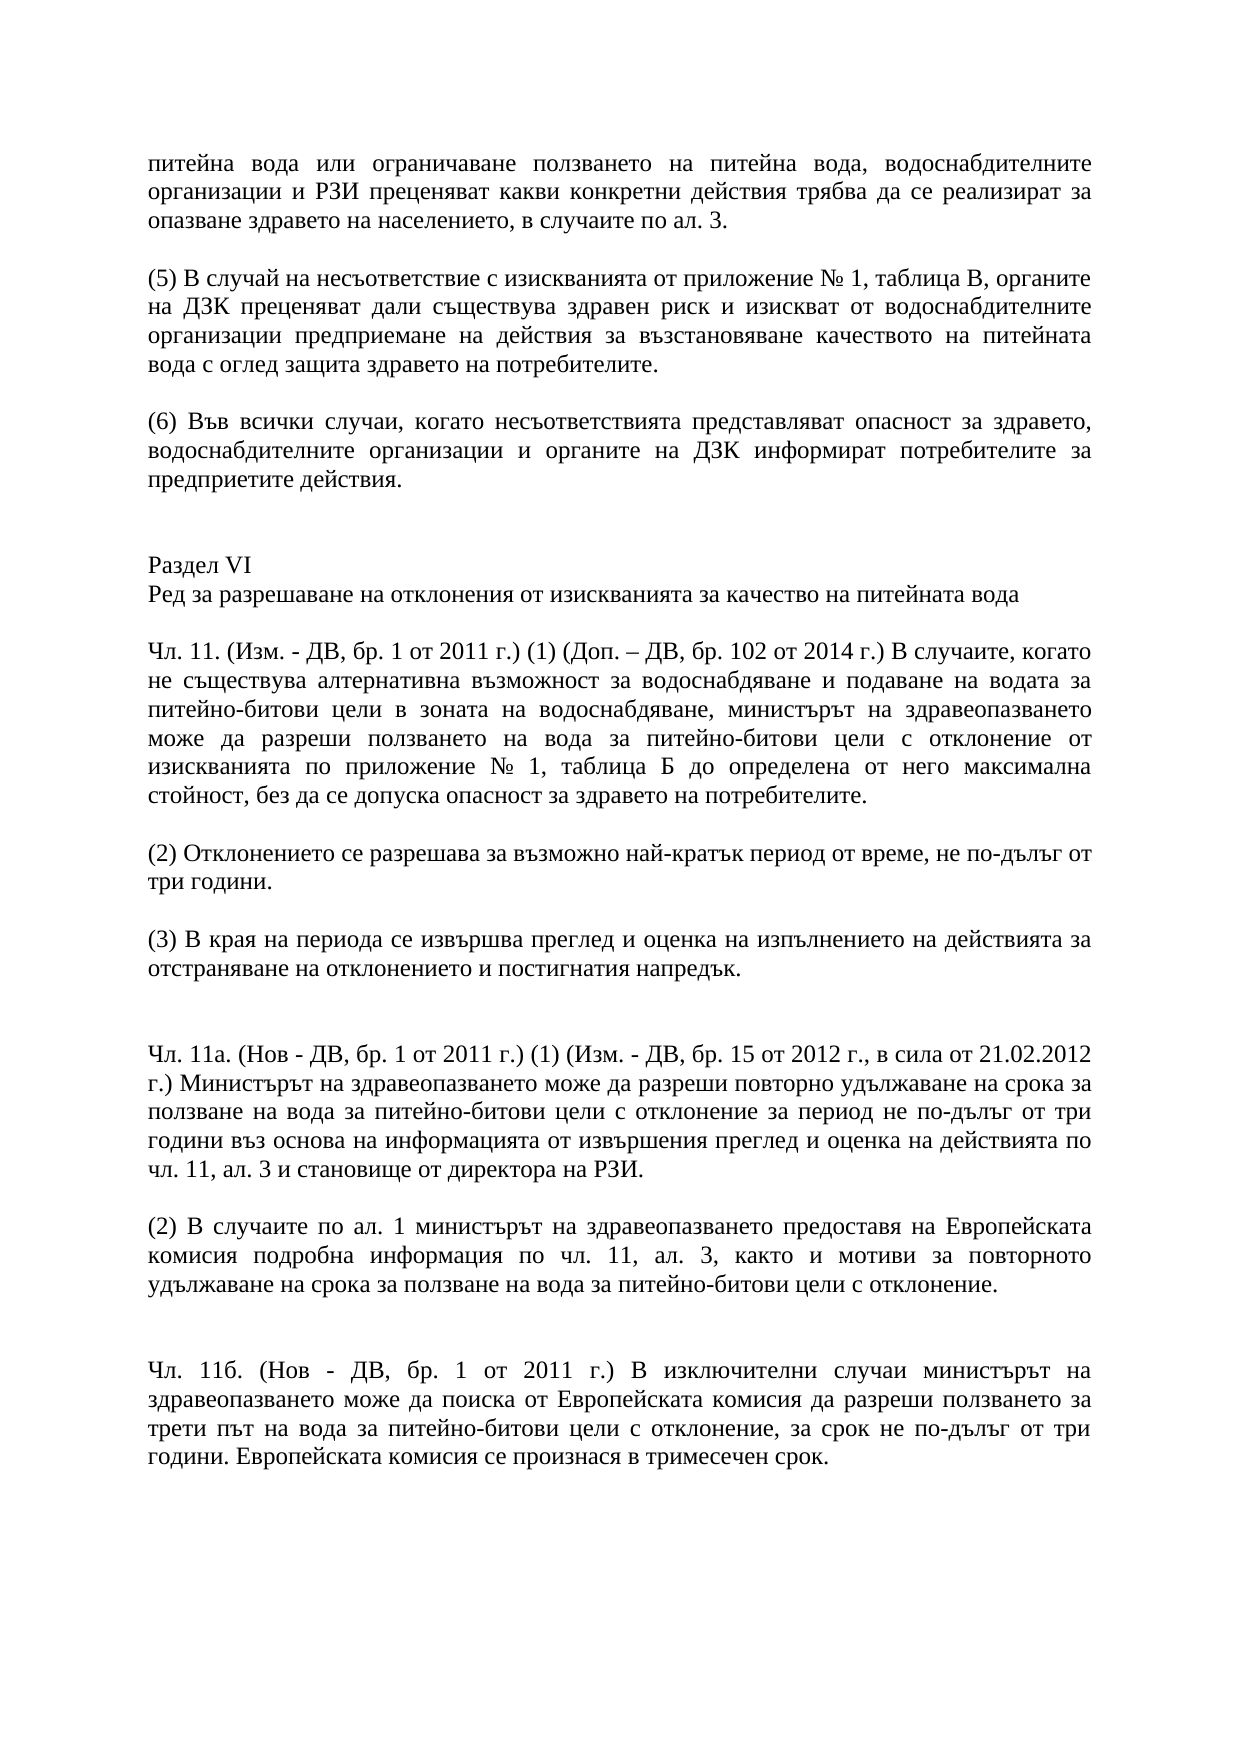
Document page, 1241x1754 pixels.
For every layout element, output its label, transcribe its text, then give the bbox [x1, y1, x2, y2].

text (6) Във всички случаи, когато несъответствията представляват опасност за здравето, водоснабдителните организации и органите на ДЗК информират потребителите за предприетите действия. [148, 406, 1093, 493]
text Чл. 11. (Изм. - ДВ, бр. 1 от 2011 г.) (1) (Доп. – ДВ, бр. 102 от 2014 г.) В случаите, когато не съществува алтернативна възможност за водоснабдяване и подаване на водата за питейно-битови цели в зоната на водоснабдяване, министърът на здравеопазването може да разреши ползването на вода за питейно-битови цели с отклонение от изискванията по приложение № 1, таблица Б до определена от него максимална стойност, без да се допуска опасност за здравето на потребителите. [148, 636, 1093, 809]
text (5) В случай на несъответствие с изискванията от приложение № 1, таблица В, органите на ДЗК преценяват дали съществува здравен риск и изискват от водоснабдителните организации предприемане на действия за възстановяване качеството на питейната вода с оглед защита здравето на потребителите. [148, 263, 1093, 378]
text Раздел VI [148, 550, 1093, 579]
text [148, 148, 1093, 234]
text Чл. 11а. (Нов - ДВ, бр. 1 от 2011 г.) (1) (Изм. - ДВ, бр. 15 от 2012 г., в сила от 21.02.2012 г.) Министърът на здравеопазването може да разреши повторно удължаване на срока за ползване на вода за питейно-битови цели с отклонение за период не по-дълъг от три години въз основа на информацията от извършения преглед и оценка на действията по чл. 11, ал. 3 и становище от директора на РЗИ. [148, 1039, 1093, 1183]
text (2) В случаите по ал. 1 министърът на здравеопазването предоставя на Европейската комисия подробна информация по чл. 11, ал. 3, както и мотиви за повторното удължаване на срока за ползване на вода за питейно-битови цели с отклонение. [148, 1211, 1093, 1298]
text (3) В края на периода се извършва преглед и оценка на изпълнението на действията за отстраняване на отклонението и постигнатия напредък. [148, 924, 1093, 981]
text Чл. 11б. (Нов - ДВ, бр. 1 от 2011 г.) В изключителни случаи министърът на здравеопазването може да поиска от Европейската комисия да разреши ползването за трети път на вода за питейно-битови цели с отклонение, за срок не по-дълъг от три години. Европейската комисия се произнася в тримесечен срок. [148, 1355, 1093, 1470]
text Ред за разрешаване на отклонения от изискванията за качество на питейната вода [148, 579, 1093, 608]
text (2) Отклонението се разрешава за възможно най-кратък период от време, не по-дълъг от три години. [148, 838, 1093, 895]
